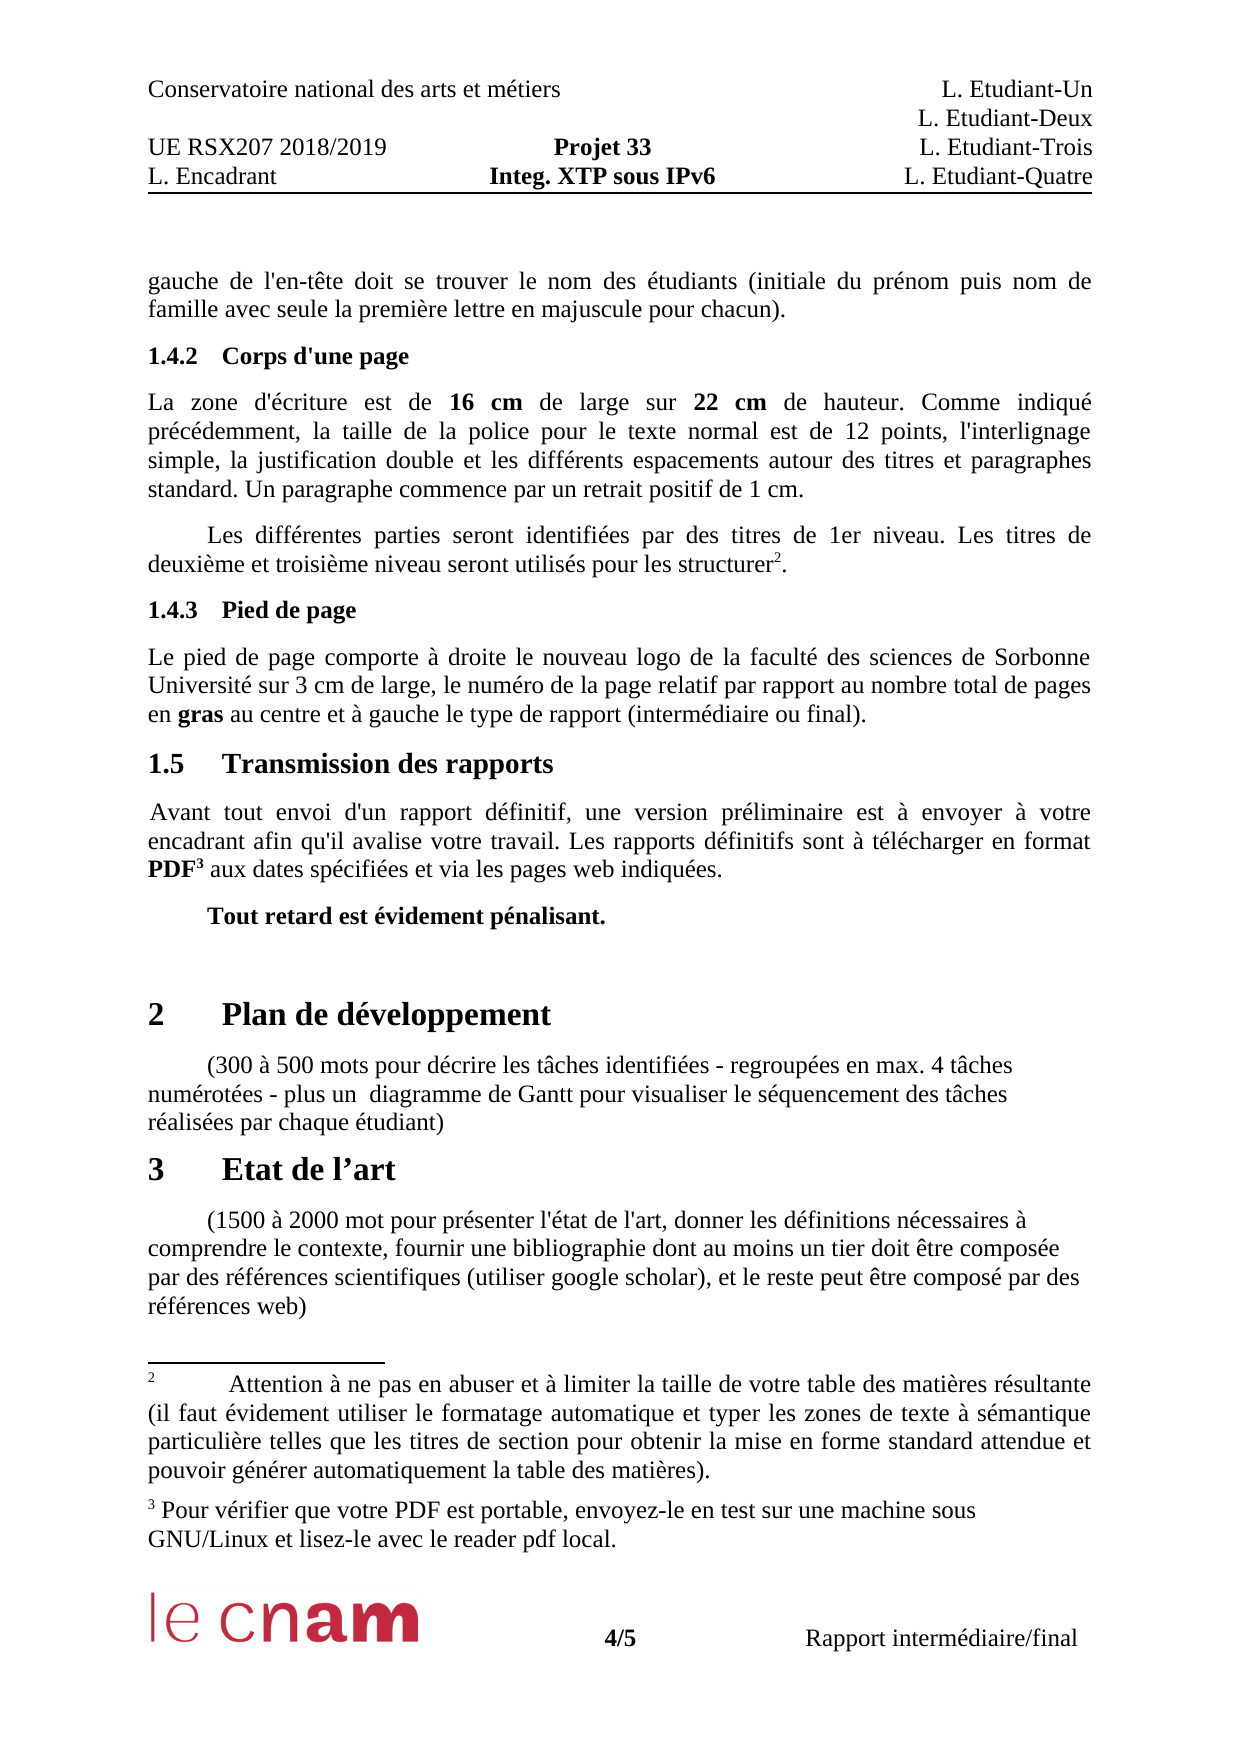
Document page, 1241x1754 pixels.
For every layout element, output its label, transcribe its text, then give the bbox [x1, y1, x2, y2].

subtitle Pied de page [148, 595, 1092, 624]
subtitle Corps d'une page [148, 341, 1092, 370]
subtitle Etat de l’art [148, 1149, 1092, 1187]
subtitle Transmission des rapports [148, 746, 1092, 779]
text (300 à 500 mots pour décrire les tâches identifiées - regroupées en max. 4 tâches numérotées - plus un diagramme de Gantt pour visualiser le séquencement des tâches réalisées par chaque étudiant) [148, 1050, 1092, 1136]
text La zone d'écriture est de 16 cm de large sur 22 cm de hauteur. Comme indiqué précédemment, la taille de la police pour le texte normal est de 12 points, l'interlignage simple, la justification double et les différents espacements autour des titres et paragraphes standard. Un paragraphe commence par un retrait positif de 1 cm. [148, 387, 1092, 502]
text Le pied de page comporte à droite le nouveau logo de la faculté des sciences de Sorbonne Université sur 3 cm de large, le numéro de la page relatif par rapport au nombre total de pages en gras au centre et à gauche le type de rapport (intermédiaire ou final). [148, 642, 1092, 728]
text Les différentes parties seront identifiées par des titres de 1er niveau. Les titres de deuxième et troisième niveau seront utilisés pour les structurer. [148, 520, 1092, 578]
subtitle Plan de développement [148, 994, 1092, 1032]
text (1500 à 2000 mot pour présenter l'état de l'art, donner les définitions nécessaires à comprendre le contexte, fournir une bibliographie dont au moins un tier doit être composée par des références scientifiques (utiliser google scholar), et le reste peut être composé par des références web) [148, 1205, 1092, 1320]
text Avant tout envoi d'un rapport définitif, une version préliminaire est à envoyer à votre encadrant afin qu'il avalise votre travail. Les rapports définitifs sont à télécharger en format PDF aux dates spécifiées et via les pages web indiquées. [148, 797, 1092, 883]
picture [147, 1588, 422, 1646]
text Tout retard est évidement pénalisant. [207, 901, 1092, 930]
